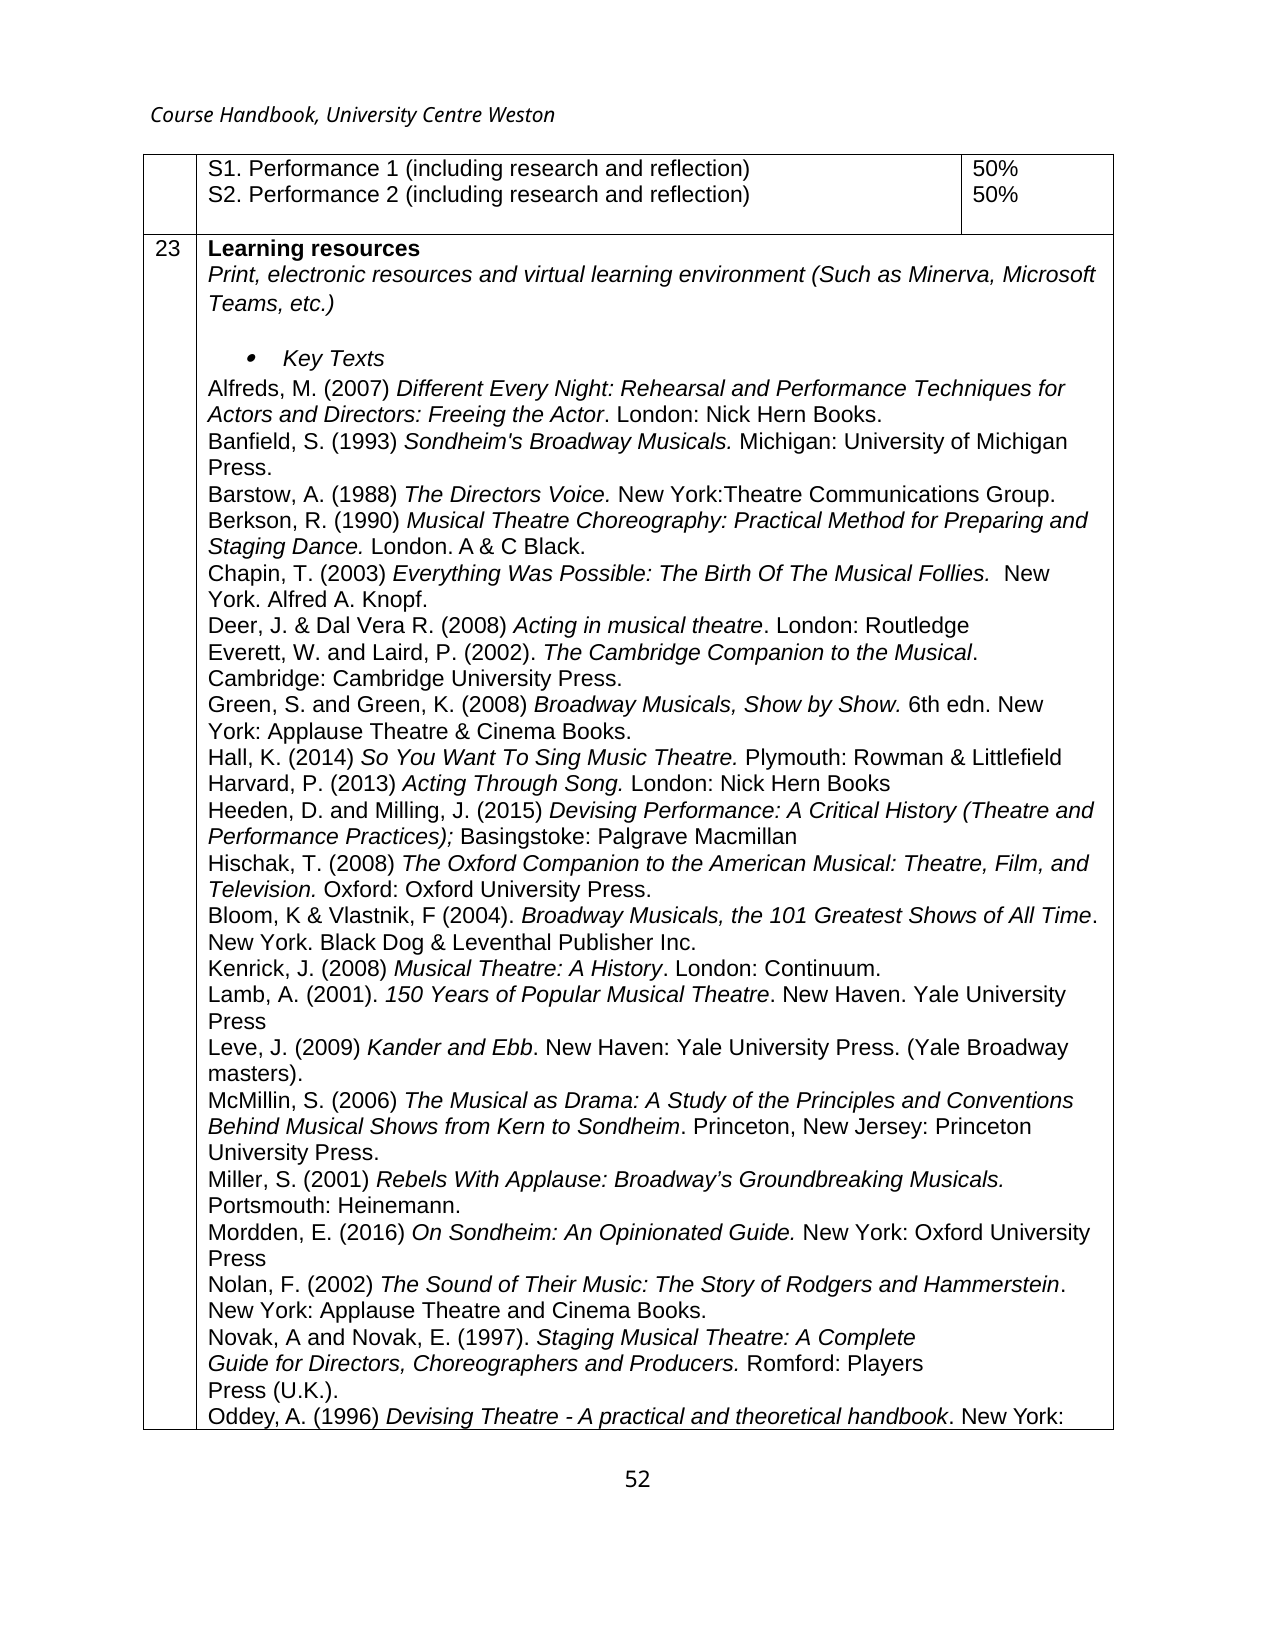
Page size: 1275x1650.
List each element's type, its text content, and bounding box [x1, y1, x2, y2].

table_cell Weighting% 50% 50% [962, 155, 1113, 233]
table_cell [197, 155, 961, 233]
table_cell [197, 235, 1113, 1429]
table_cell 23 [144, 235, 196, 1429]
